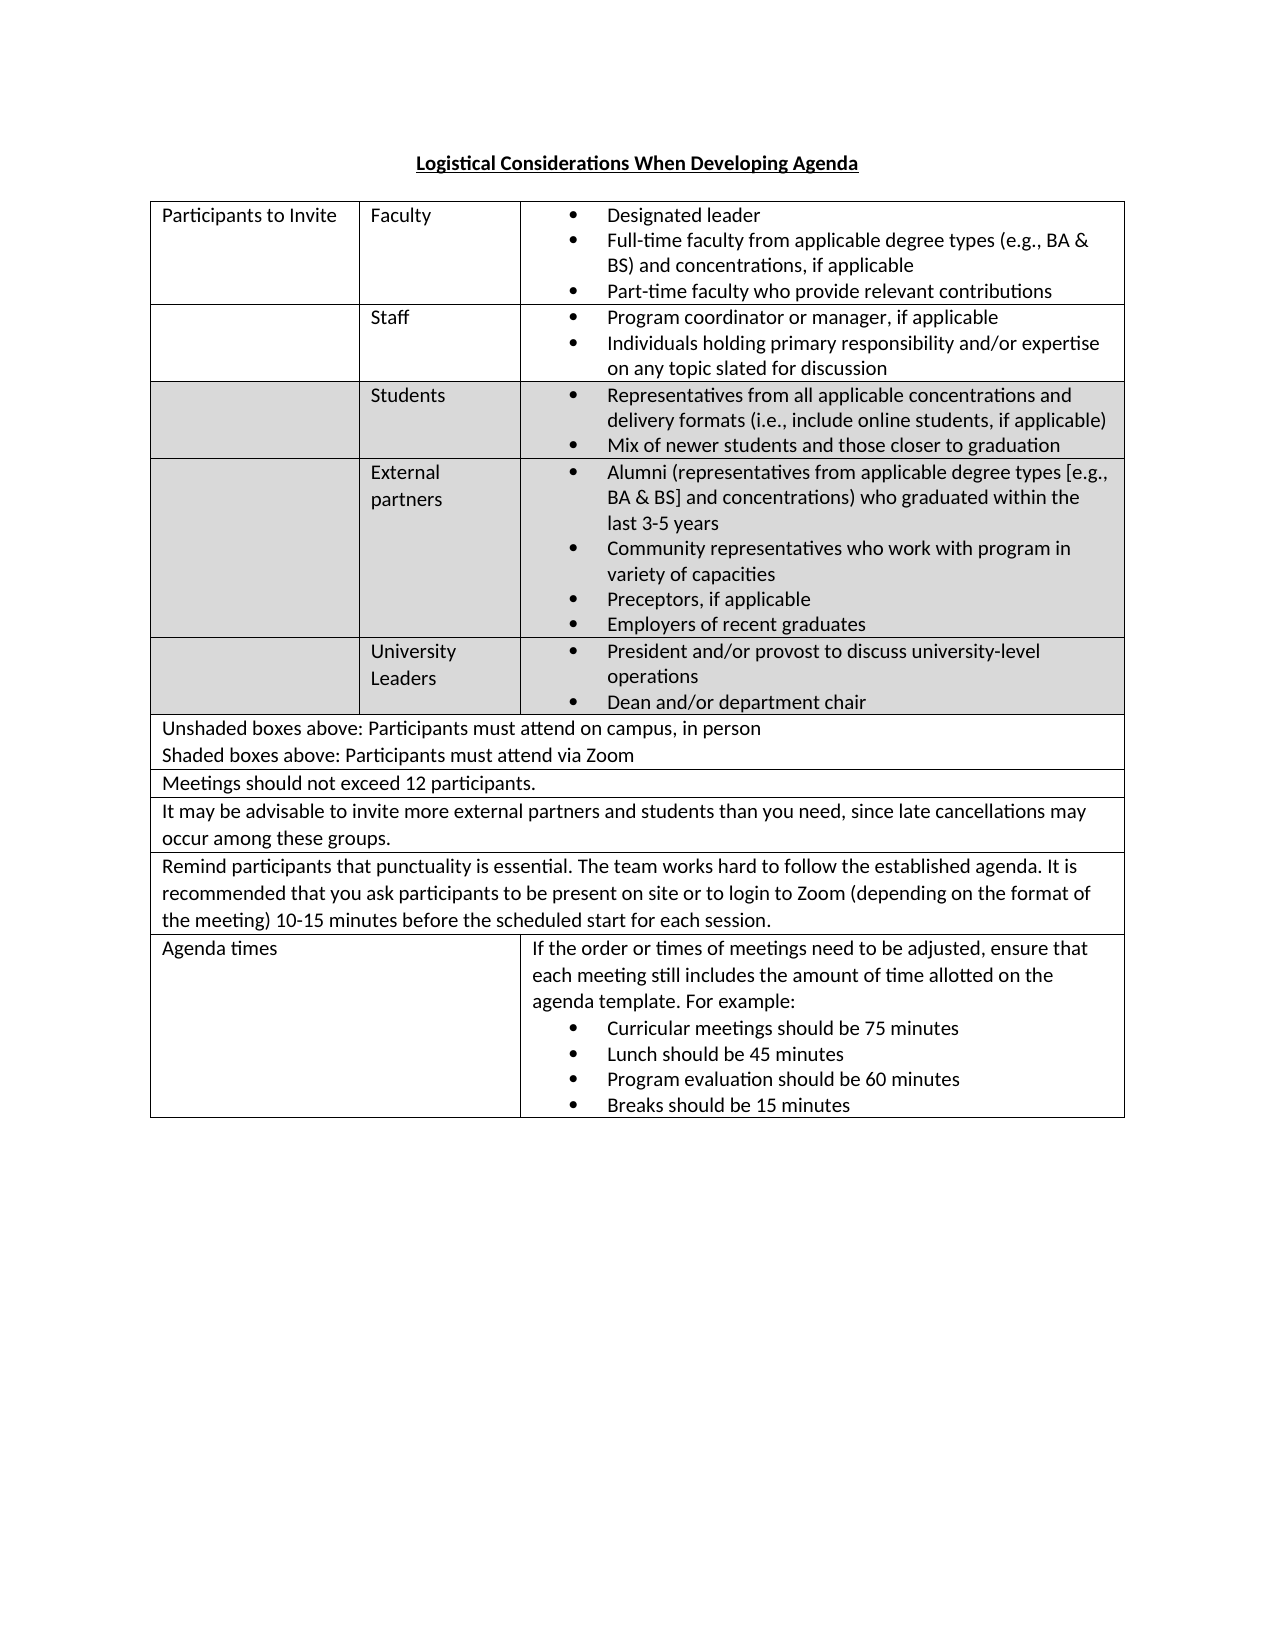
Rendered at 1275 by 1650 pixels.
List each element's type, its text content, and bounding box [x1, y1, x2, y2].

table_cell [151, 305, 359, 381]
table_cell External partners [360, 459, 520, 637]
table_cell [151, 382, 359, 458]
table_cell If the order or times of meetings need to be adjusted, ensure that each meeting still includes the amount of time allotted on the agenda template. For example: Curricular meetings should be 75 minutes Lunch should be 45 minutes Program evaluation should be 60 minutes Breaks should be 15 minutes [521, 935, 1124, 1117]
table_cell Agenda times [151, 935, 520, 1117]
table_cell Remind participants that punctuality is essential. The team works hard to follow the established agenda. It is recommended that you ask participants to be present on site or to login to Zoom (depending on the format of the meeting) 10-15 minutes before the scheduled start for each session. [151, 853, 1124, 934]
table_cell Unshaded boxes above: Participants must attend on campus, in person Shaded boxes above: Participants must attend via Zoom [151, 715, 1124, 769]
table_cell Students [360, 382, 520, 458]
table_cell University Leaders [360, 638, 520, 714]
table_cell It may be advisable to invite more external partners and students than you need, since late cancellations may occur among these groups. [151, 798, 1124, 852]
table_cell Program coordinator or manager, if applicable Individuals holding primary responsibility and/or expertise on any topic slated for discussion [521, 305, 1124, 381]
table_cell Meetings should not exceed 12 participants. [151, 770, 1124, 797]
text Logistical Considerations When Developing Agenda [150, 150, 1125, 175]
table_cell Staff [360, 305, 520, 381]
table_cell Alumni (representatives from applicable degree types [e.g., BA & BS] and concentrations) who graduated within the last 3-5 years Community representatives who work with program in variety of capacities Preceptors, if applicable Employers of recent graduates [521, 459, 1124, 637]
table_cell [151, 459, 359, 637]
table_cell President and/or provost to discuss university-level operations Dean and/or department chair [521, 638, 1124, 714]
table_cell Representatives from all applicable concentrations and delivery formats (i.e., include online students, if applicable) Mix of newer students and those closer to graduation [521, 382, 1124, 458]
table_cell [151, 638, 359, 714]
table_header Participants to Invite [151, 202, 359, 303]
table_header Designated leader Full-time faculty from applicable degree types (e.g., BA & BS) and concentrations, if applicable Part-time faculty who provide relevant contributions [521, 202, 1124, 303]
table_header Faculty [360, 202, 520, 303]
